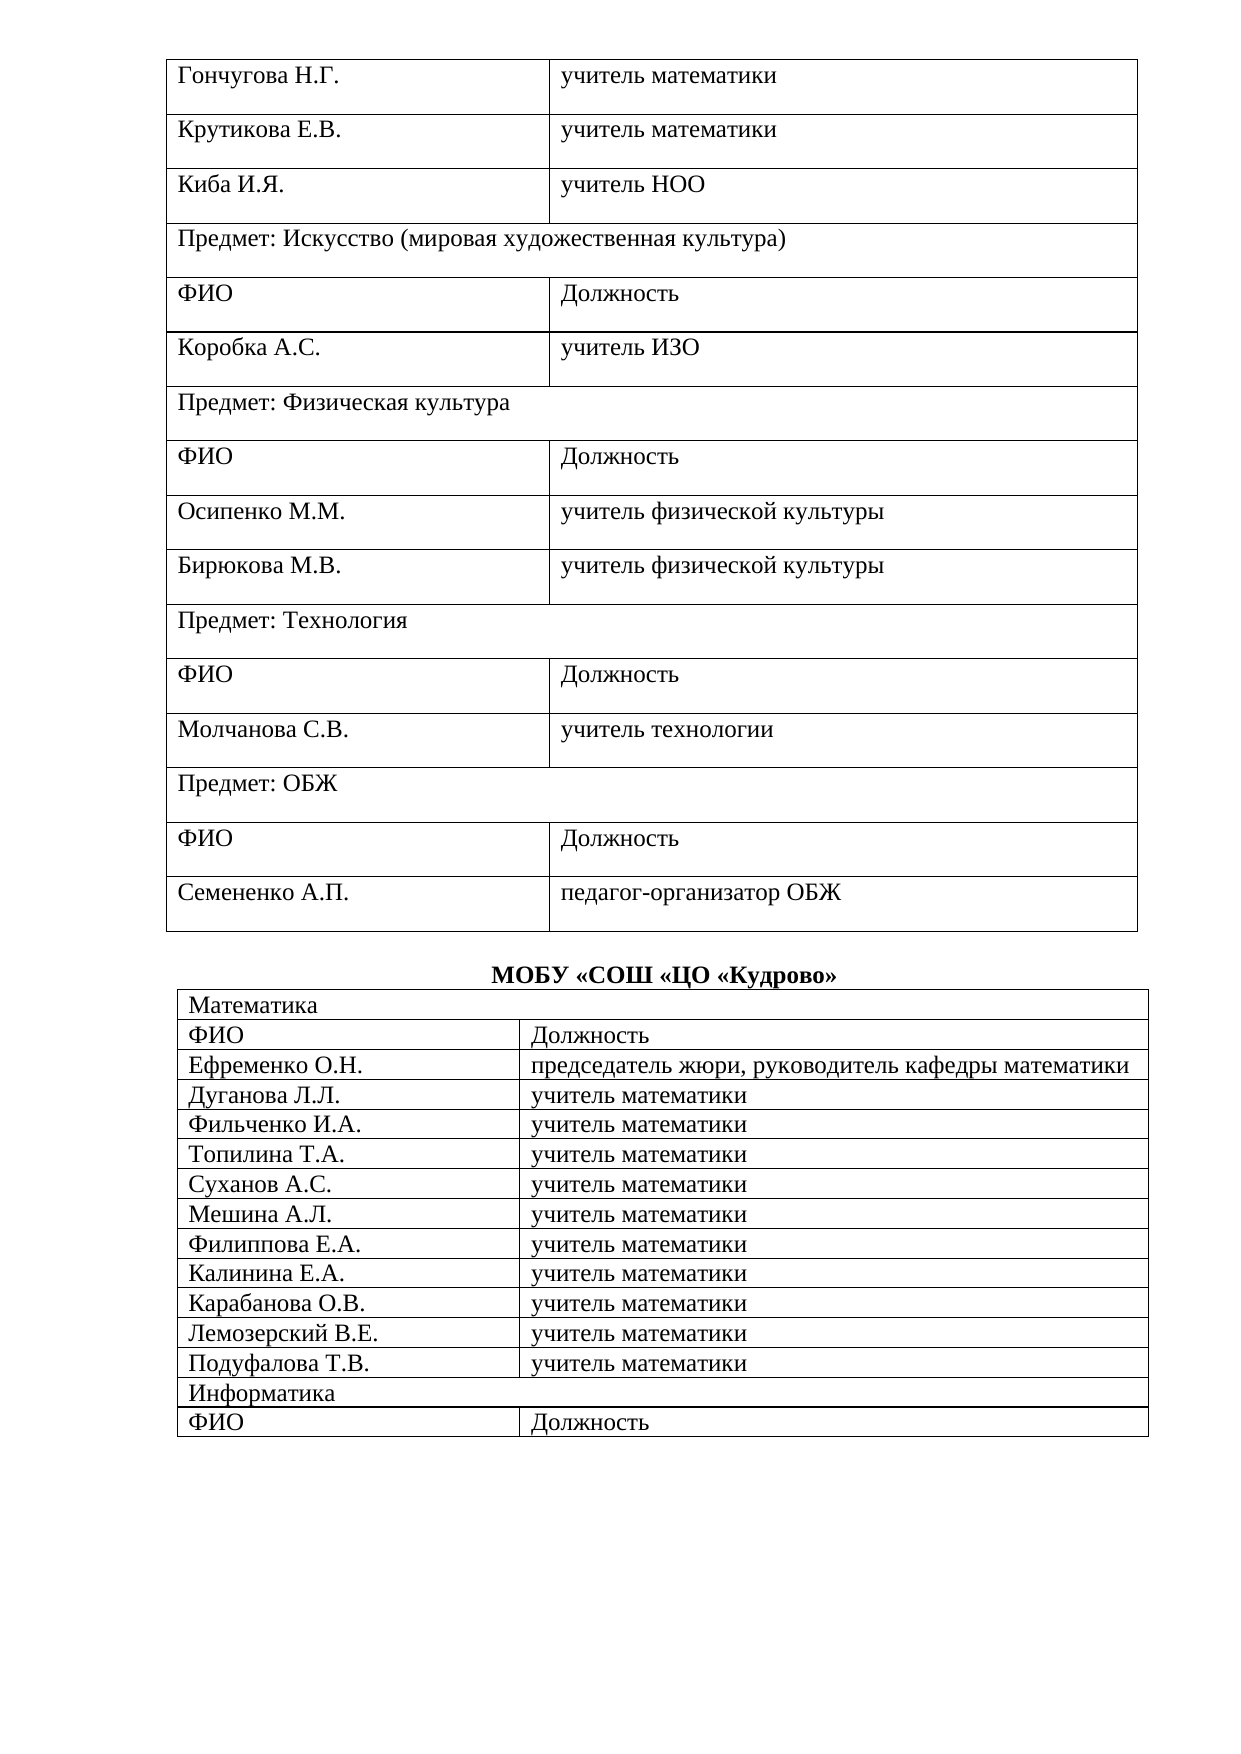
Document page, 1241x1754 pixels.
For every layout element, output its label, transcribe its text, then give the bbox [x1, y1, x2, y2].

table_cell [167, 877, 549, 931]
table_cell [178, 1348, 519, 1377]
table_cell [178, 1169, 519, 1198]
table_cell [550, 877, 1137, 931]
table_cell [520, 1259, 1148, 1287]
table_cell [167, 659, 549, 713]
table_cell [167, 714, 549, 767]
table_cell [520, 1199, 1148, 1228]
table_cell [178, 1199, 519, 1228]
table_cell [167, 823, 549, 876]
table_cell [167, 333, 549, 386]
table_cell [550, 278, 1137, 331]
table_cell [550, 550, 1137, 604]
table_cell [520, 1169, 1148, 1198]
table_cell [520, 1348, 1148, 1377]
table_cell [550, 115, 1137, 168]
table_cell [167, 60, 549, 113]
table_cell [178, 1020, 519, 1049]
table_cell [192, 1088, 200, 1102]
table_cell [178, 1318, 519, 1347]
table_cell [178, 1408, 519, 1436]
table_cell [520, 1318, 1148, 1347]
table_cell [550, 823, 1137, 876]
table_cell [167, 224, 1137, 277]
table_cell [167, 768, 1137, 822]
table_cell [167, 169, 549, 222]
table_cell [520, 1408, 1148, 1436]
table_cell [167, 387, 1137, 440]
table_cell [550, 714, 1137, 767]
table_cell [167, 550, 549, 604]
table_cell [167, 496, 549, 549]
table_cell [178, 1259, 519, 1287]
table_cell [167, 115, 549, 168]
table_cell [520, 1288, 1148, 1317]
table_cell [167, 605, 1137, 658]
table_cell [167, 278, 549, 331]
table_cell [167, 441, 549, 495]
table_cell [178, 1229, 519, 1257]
text МОБУ «СОШ «ЦО «Кудрово» [177, 961, 1152, 989]
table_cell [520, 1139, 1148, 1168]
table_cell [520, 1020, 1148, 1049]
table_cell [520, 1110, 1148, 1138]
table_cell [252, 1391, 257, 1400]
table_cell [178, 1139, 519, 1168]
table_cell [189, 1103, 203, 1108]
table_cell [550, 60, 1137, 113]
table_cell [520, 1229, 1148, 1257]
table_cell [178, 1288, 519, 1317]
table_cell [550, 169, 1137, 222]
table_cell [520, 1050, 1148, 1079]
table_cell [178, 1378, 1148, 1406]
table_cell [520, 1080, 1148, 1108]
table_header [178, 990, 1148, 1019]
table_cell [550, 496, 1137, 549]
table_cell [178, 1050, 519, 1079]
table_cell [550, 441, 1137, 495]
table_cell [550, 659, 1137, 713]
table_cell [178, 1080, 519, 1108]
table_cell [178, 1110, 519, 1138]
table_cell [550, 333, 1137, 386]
